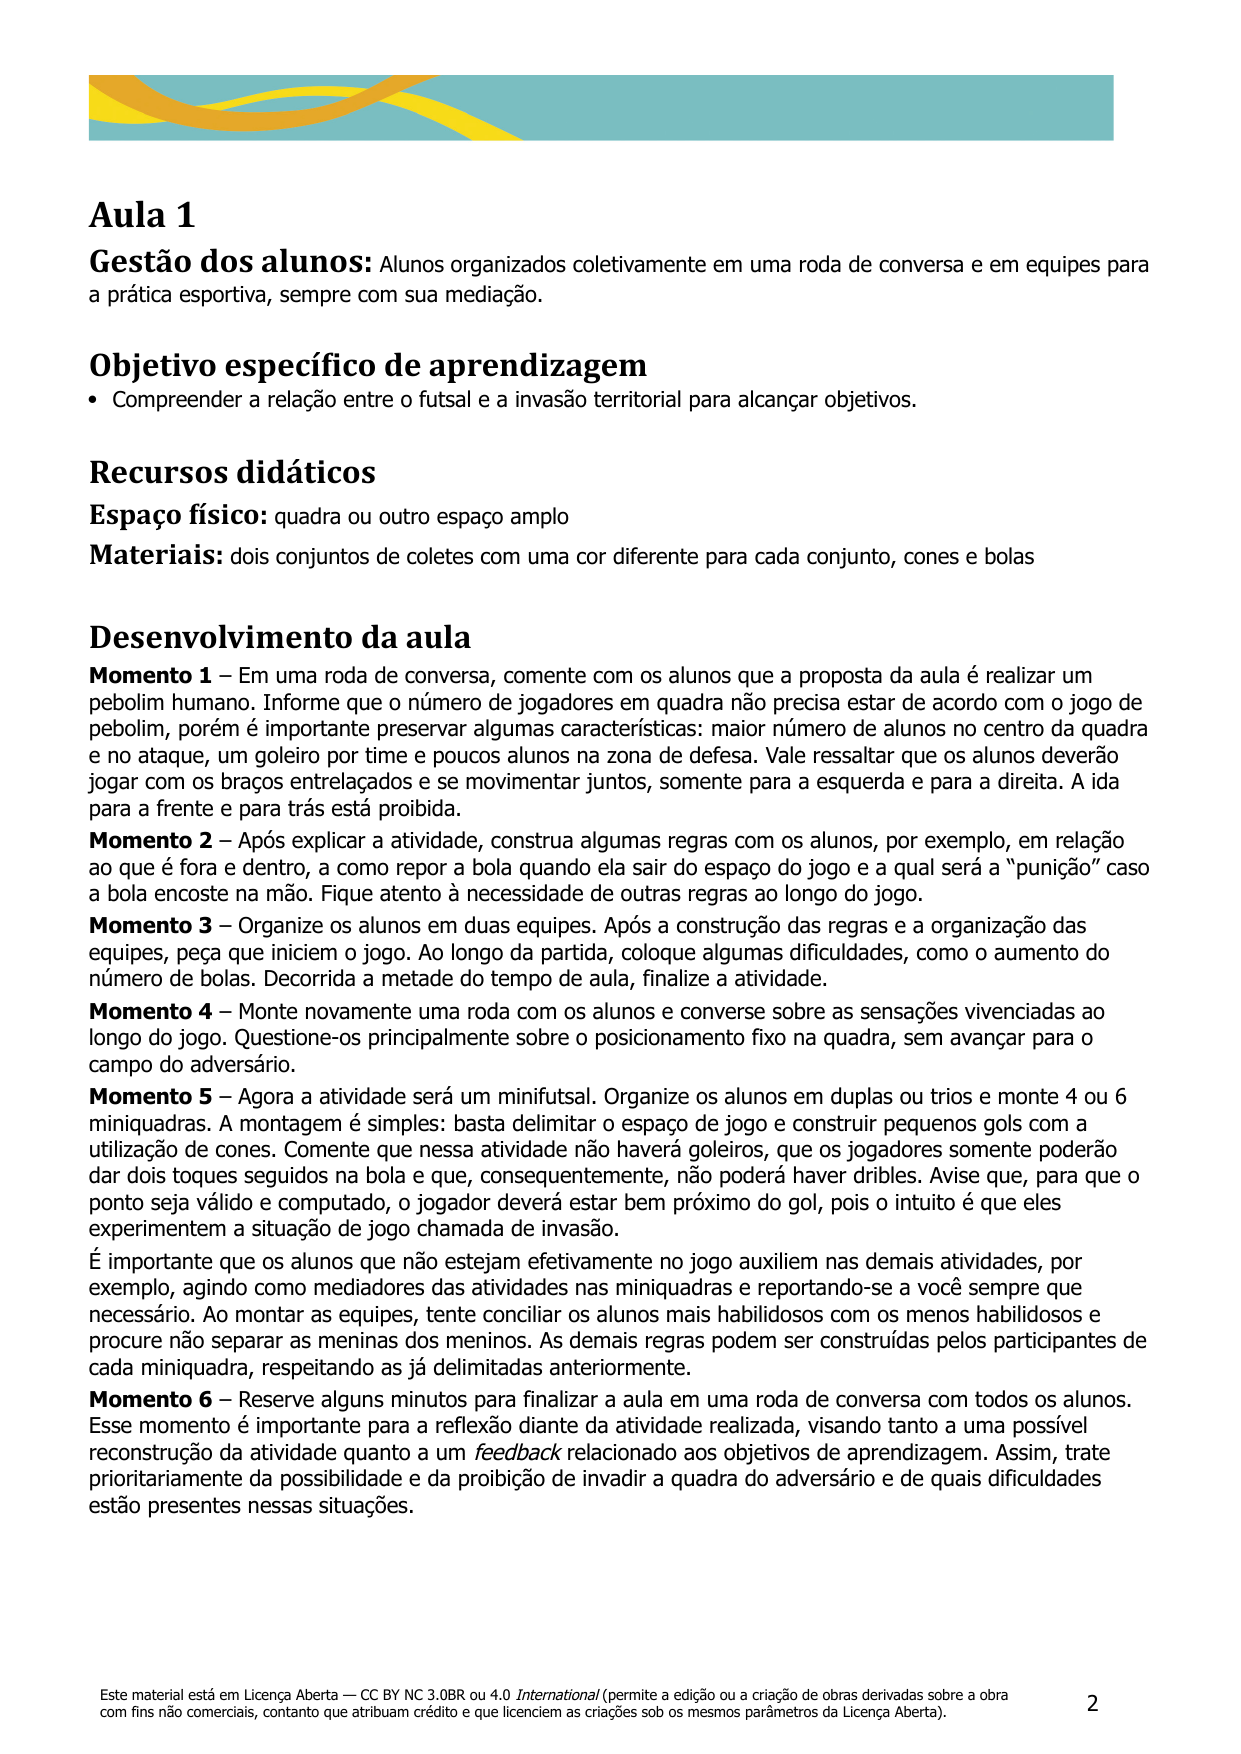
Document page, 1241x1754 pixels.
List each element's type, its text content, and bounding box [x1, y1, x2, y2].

text Momento 2 – Após explicar a atividade, construa algumas regras com os alunos, por exemplo, em relação ao que é fora e dentro, a como repor a bola quando ela sair do espaço do jogo e a qual será a “punição” caso a bola encoste na mão. Fique atento à necessidade de outras regras ao longo do jogo. [89, 827, 1152, 906]
text Recursos didáticos [89, 452, 1152, 491]
text É importante que os alunos que não estejam efetivamente no jogo auxiliem nas demais atividades, por exemplo, agindo como mediadores das atividades nas miniquadras e reportando-se a você sempre que necessário. Ao montar as equipes, tente conciliar os alunos mais habilidosos com os menos habilidosos e procure não separar as meninas dos meninos. As demais regras podem ser construídas pelos participantes de cada miniquadra, respeitando as já delimitadas anteriormente. [89, 1247, 1152, 1379]
text Momento 3 – Organize os alunos em duas equipes. Após a construção das regras e a organização das equipes, peça que iniciem o jogo. Ao longo da partida, coloque algumas dificuldades, como o aumento do número de bolas. Decorrida a metade do tempo de aula, finalize a atividade. [89, 912, 1152, 991]
text Objetivo específico de aprendizagem [89, 345, 1152, 384]
text Momento 1 – Em uma roda de conversa, comente com os alunos que a proposta da aula é realizar um pebolim humano. Informe que o número de jogadores em quadra não precisa estar de acordo com o jogo de pebolim, porém é importante preservar algumas características: maior número de alunos no centro da quadra e no ataque, um goleiro por time e poucos alunos na zona de defesa. Vale ressaltar que os alunos deverão jogar com os braços entrelaçados e se movimentar juntos, somente para a esquerda e para a direita. A ida para a frente e para trás está proibida. [89, 662, 1152, 821]
text Gestão dos alunos: Alunos organizados coletivamente em uma roda de conversa e em equipes para a prática esportiva, sempre com sua mediação. [89, 241, 1152, 307]
text Momento 6 – Reserve alguns minutos para finalizar a aula em uma roda de conversa com todos os alunos. Esse momento é importante para a reflexão diante da atividade realizada, visando tanto a uma possível reconstrução da atividade quanto a um feedback relacionado aos objetivos de aprendizagem. Assim, trate prioritariamente da possibilidade e da proibição de invadir a quadra do adversário e de quais dificuldades estão presentes nessas situações. [89, 1386, 1152, 1518]
text Desenvolvimento da aula [89, 617, 1152, 656]
text Compreender a relação entre o futsal e a invasão territorial para alcançar objetivos. [89, 384, 1152, 413]
text Materiais: dois conjuntos de coletes com uma cor diferente para cada conjunto, cones e bolas [89, 537, 1152, 571]
text Espaço físico: quadra ou outro espaço amplo [89, 497, 1152, 531]
picture [88, 75, 1114, 153]
text Aula 1 [89, 191, 1152, 235]
text Momento 5 – Agora a atividade será um minifutsal. Organize os alunos em duplas ou trios e monte 4 ou 6 miniquadras. A montagem é simples: basta delimitar o espaço de jogo e construir pequenos gols com a utilização de cones. Comente que nessa atividade não haverá goleiros, que os jogadores somente poderão dar dois toques seguidos na bola e que, consequentemente, não poderá haver dribles. Avise que, para que o ponto seja válido e computado, o jogador deverá estar bem próximo do gol, pois o intuito é que eles experimentem a situação de jogo chamada de invasão. [89, 1083, 1152, 1241]
text Momento 4 – Monte novamente uma roda com os alunos e converse sobre as sensações vivenciadas ao longo do jogo. Questione-os principalmente sobre o posicionamento fixo na quadra, sem avançar para o campo do adversário. [89, 997, 1152, 1077]
